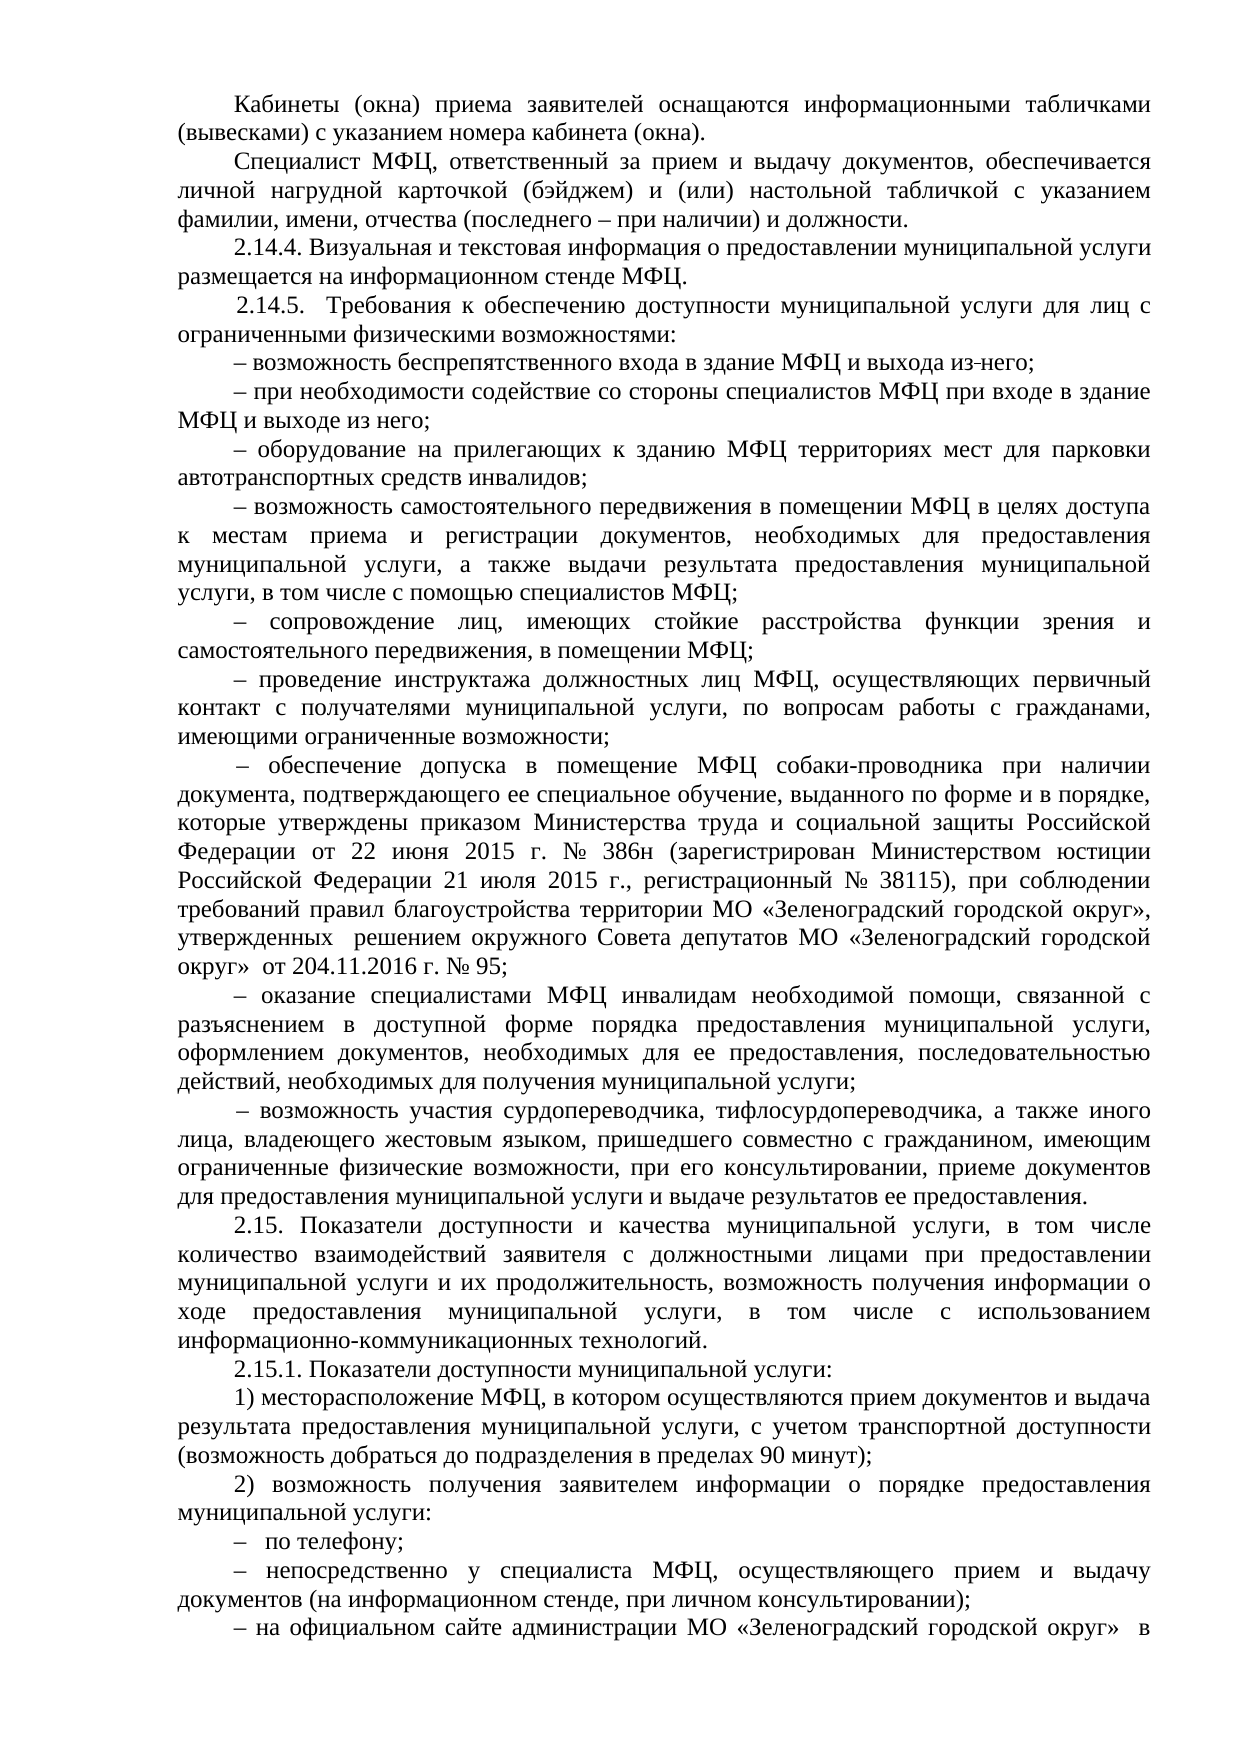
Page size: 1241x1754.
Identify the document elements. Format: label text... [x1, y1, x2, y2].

text 1) месторасположение МФЦ, в котором осуществляются прием документов и выдача результата предоставления муниципальной услуги, с учетом транспортной доступности (возможность добраться до подразделения в пределах 90 минут); [177, 1382, 1152, 1469]
text – возможность беспрепятственного входа в здание МФЦ и выхода из него; [177, 347, 1152, 376]
text – оказание специалистами МФЦ инвалидам необходимой помощи, связанной с разъяснением в доступной форме порядка предоставления муниципальной услуги, оформлением документов, необходимых для ее предоставления, последовательностью действий, необходимых для получения муниципальной услуги; [177, 980, 1152, 1095]
text – проведение инструктажа должностных лиц МФЦ, осуществляющих первичный контакт с получателями муниципальной услуги, по вопросам работы с гражданами, имеющими ограниченные возможности; [177, 664, 1152, 750]
text 2.14.5. Требования к обеспечению доступности муниципальной услуги для лиц с ограниченными физическими возможностями: [177, 290, 1152, 347]
text – возможность самостоятельного передвижения в помещении МФЦ в целях доступа к местам приема и регистрации документов, необходимых для предоставления муниципальной услуги, а также выдачи результата предоставления муниципальной услуги, в том числе с помощью специалистов МФЦ; [177, 491, 1152, 606]
text 2.15. Показатели доступности и качества муниципальной услуги, в том числе количество взаимодействий заявителя с должностными лицами при предоставлении муниципальной услуги и их продолжительность, возможность получения информации о ходе предоставления муниципальной услуги, в том числе с использованием информационно-коммуникационных технологий. [177, 1210, 1152, 1354]
text Кабинеты (окна) приема заявителей оснащаются информационными табличками (вывесками) с указанием номера кабинета (окна). [177, 89, 1152, 146]
text – сопровождение лиц, имеющих стойкие расстройства функции зрения и самостоятельного передвижения, в помещении МФЦ; [177, 606, 1152, 664]
text – возможность участия сурдопереводчика, тифлосурдопереводчика, а также иного лица, владеющего жестовым языком, пришедшего совместно с гражданином, имеющим ограниченные физические возможности, при его консультировании, приеме документов для предоставления муниципальной услуги и выдаче результатов ее предоставления. [177, 1095, 1152, 1210]
text – непосредственно у специалиста МФЦ, осуществляющего прием и выдачу документов (на информационном стенде, при личном консультировании); [177, 1555, 1152, 1612]
text 2.14.4. Визуальная и текстовая информация о предоставлении муниципальной услуги размещается на информационном стенде МФЦ. [177, 232, 1152, 290]
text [177, 1612, 1152, 1641]
text – по телефону; [177, 1526, 1152, 1555]
text 2.15.1. Показатели доступности муниципальной услуги: [177, 1354, 1152, 1382]
text Специалист МФЦ, ответственный за прием и выдачу документов, обеспечивается личной нагрудной карточкой (бэйджем) и (или) настольной табличкой с указанием фамилии, имени, отчества (последнего – при наличии) и должности. [177, 146, 1152, 232]
text – при необходимости содействие со стороны специалистов МФЦ при входе в здание МФЦ и выходе из него; [177, 376, 1152, 434]
text 2) возможность получения заявителем информации о порядке предоставления муниципальной услуги: [177, 1469, 1152, 1526]
text – обеспечение допуска в помещение МФЦ собаки-проводника при наличии документа, подтверждающего ее специальное обучение, выданного по форме и в порядке, которые утверждены приказом Министерства труда и социальной защиты Российской Федерации от 22 июня 2015 г. № 386н (зарегистрирован Министерством юстиции Российской Федерации 21 июля 2015 г., регистрационный № 38115), при соблюдении требований правил благоустройства территории МО «Зеленоградский городской округ», утвержденных решением окружного Совета депутатов МО «Зеленоградский городской округ» от 204.11.2016 г. № 95; [177, 750, 1152, 980]
text – оборудование на прилегающих к зданию МФЦ территориях мест для парковки автотранспортных средств инвалидов; [177, 434, 1152, 491]
